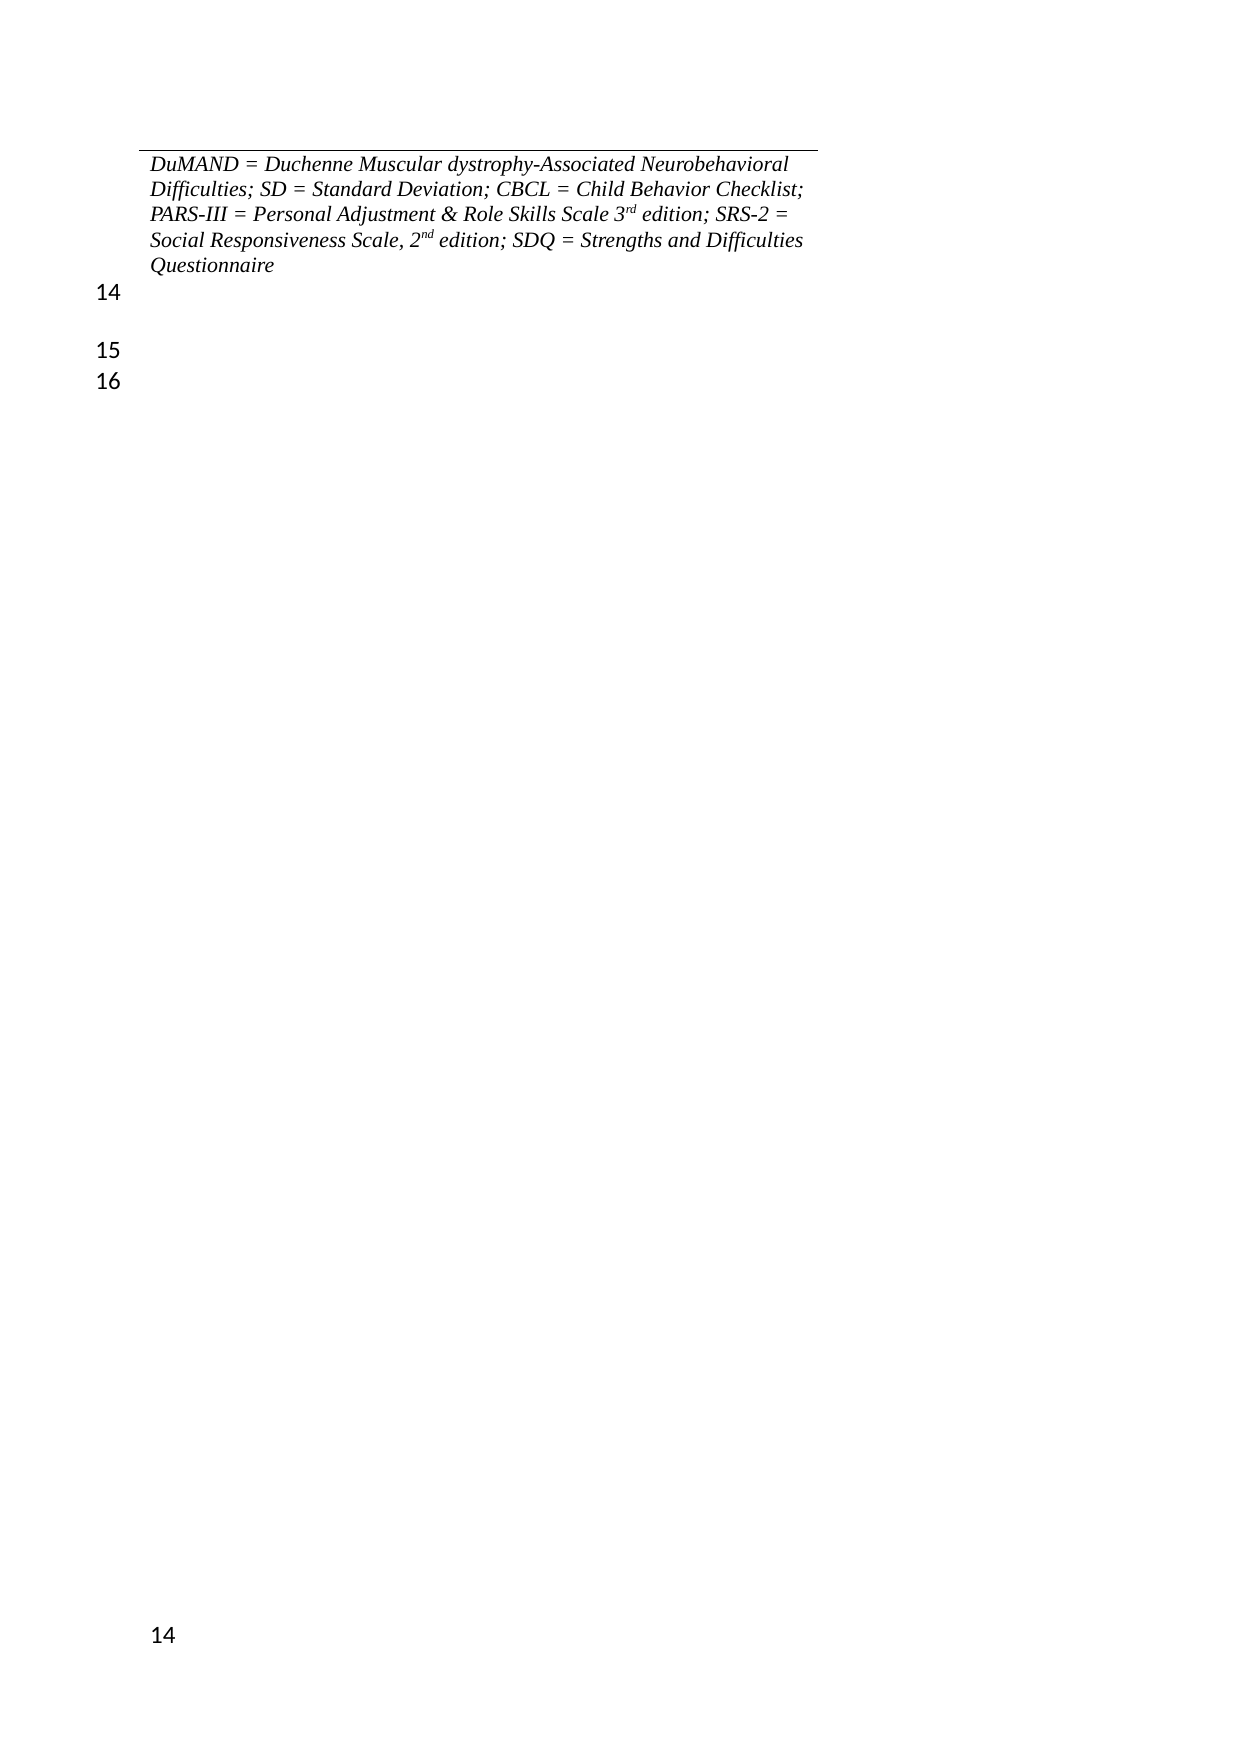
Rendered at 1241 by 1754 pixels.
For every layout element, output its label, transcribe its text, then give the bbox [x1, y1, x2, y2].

table_cell DuMAND = Duchenne Muscular dystrophy-Associated Neurobehavioral Difficulties; SD = Standard Deviation; CBCL = Child Behavior Checklist; PARS-III = Personal Adjustment & Role Skills Scale 3rd edition; SRS-2 = Social Responsiveness Scale, 2nd edition; SDQ = Strengths and Difficulties Questionnaire [139, 151, 818, 277]
